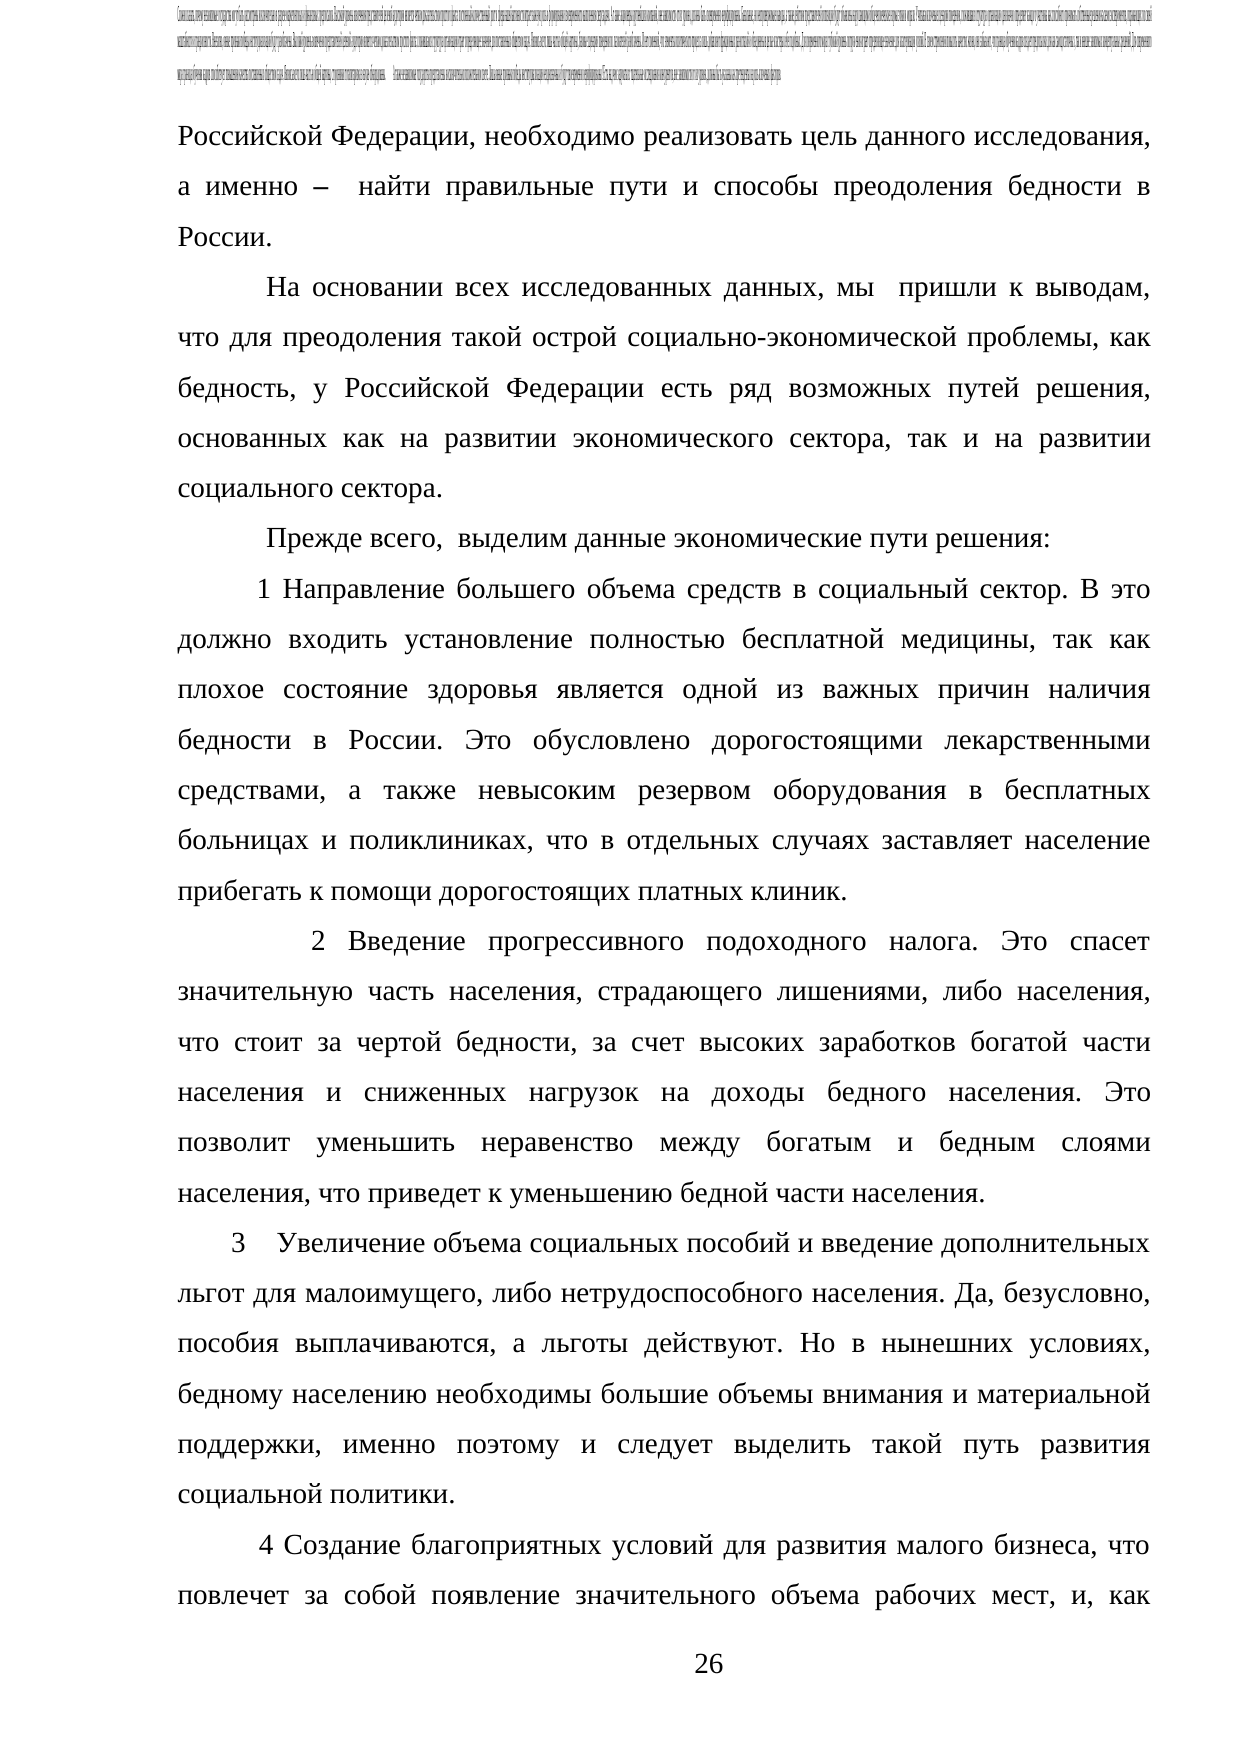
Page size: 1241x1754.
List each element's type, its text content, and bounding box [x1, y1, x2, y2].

text Прежде всего, выделим данные экономические пути решения: [177, 521, 1152, 554]
text 1 Направление большего объема средств в социальный сектор. В это должно входить установление полностью бесплатной медицины, так как плохое состояние здоровья является одной из важных причин наличия бедности в России. Это обусловлено дорогостоящими лекарственными средствами, а также невысоким резервом оборудования в бесплатных больницах и поликлиниках, что в отдельных случаях заставляет население прибегать к помощи дорогостоящих платных клиник. [177, 571, 1152, 906]
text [177, 1527, 1152, 1611]
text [177, 118, 1152, 252]
text 3 Увеличение объема социальных пособий и введение дополнительных льгот для малоимущего, либо нетрудоспособного населения. Да, безусловно, пособия выплачиваются, а льготы действуют. Но в нынешних условиях, бедному населению необходимы большие объемы внимания и материальной поддержки, именно поэтому и следует выделить такой путь развития социальной политики. [177, 1225, 1152, 1510]
text На основании всех исследованных данных, мы пришли к выводам, что для преодоления такой острой социально-экономической проблемы, как бедность, у Российской Федерации есть ряд возможных путей решения, основанных как на развитии экономического сектора, так и на развитии социального сектора. [177, 269, 1152, 504]
text 2 Введение прогрессивного подоходного налога. Это спасет значительную часть населения, страдающего лишениями, либо населения, что стоит за чертой бедности, за счет высоких заработков богатой части населения и сниженных нагрузок на доходы бедного населения. Это позволит уменьшить неравенство между богатым и бедным слоями населения, что приведет к уменьшению бедной части населения. [177, 923, 1152, 1208]
